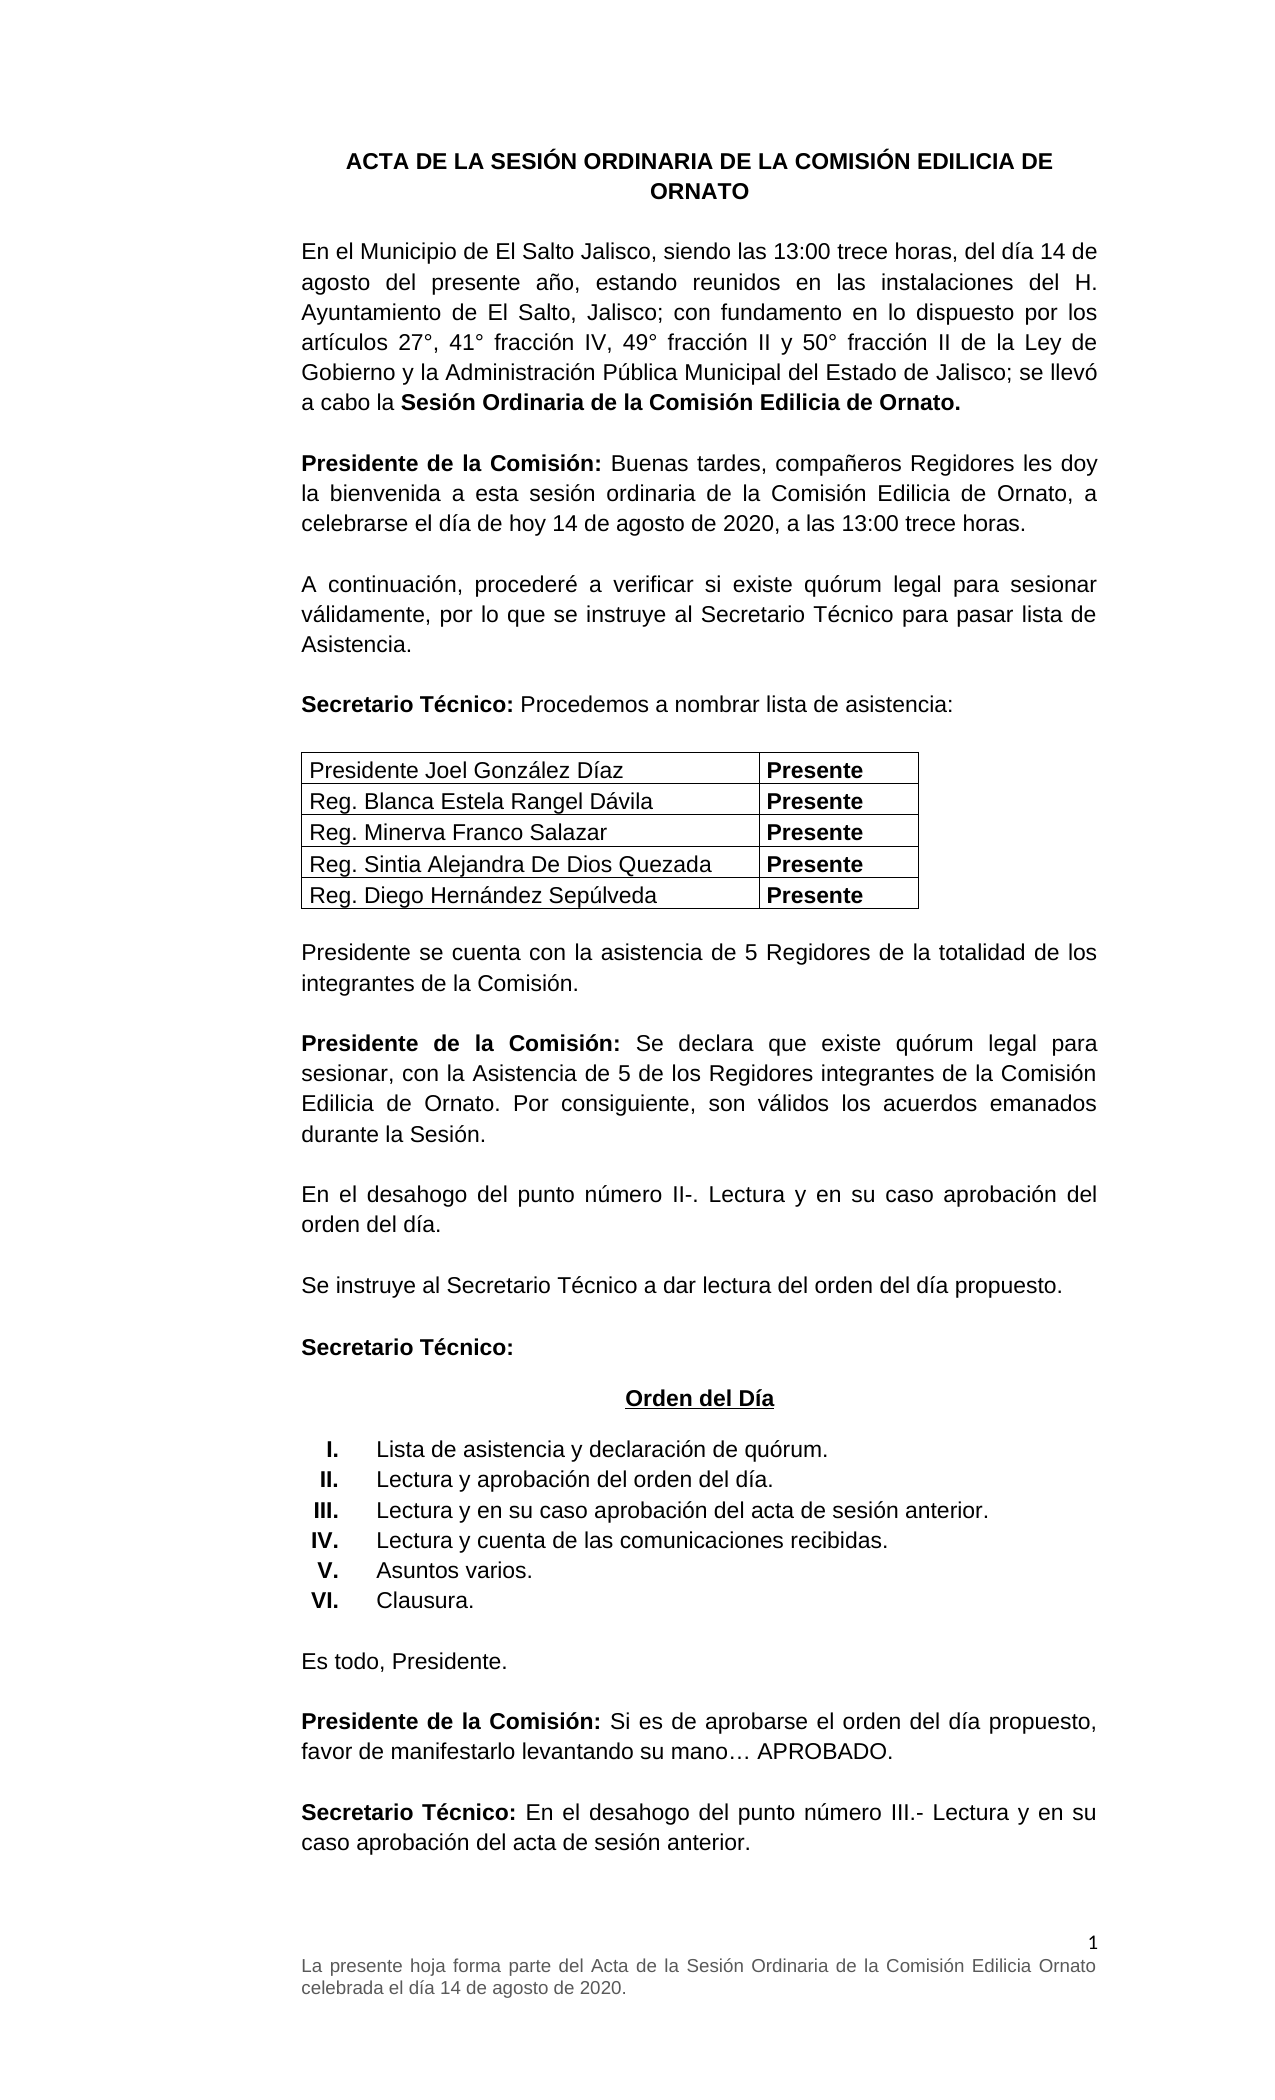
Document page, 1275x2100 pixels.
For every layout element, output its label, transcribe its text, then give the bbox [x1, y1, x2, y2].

text Presidente de la Comisión: Si es de aprobarse el orden del día propuesto, favor de manifestarlo levantando su mano… APROBADO. [301, 1708, 1098, 1764]
text Secretario Técnico: Procedemos a nombrar lista de asistencia: [301, 691, 1098, 718]
text Secretario Técnico: [301, 1334, 1098, 1360]
list Lectura y cuenta de las comunicaciones recibidas. [339, 1527, 1098, 1553]
text En el desahogo del punto número II-. Lectura y en su caso aprobación del orden del día. [301, 1181, 1098, 1238]
text Se instruye al Secretario Técnico a dar lectura del orden del día propuesto. [301, 1272, 1098, 1298]
text Secretario Técnico: En el desahogo del punto número III.- Lectura y en su caso aprobación del acta de sesión anterior. [301, 1799, 1098, 1855]
list Lectura y en su caso aprobación del acta de sesión anterior. [339, 1497, 1098, 1523]
list Asuntos varios. [339, 1557, 1098, 1583]
table_cell Presente [760, 878, 918, 908]
text En el Municipio de El Salto Jalisco, siendo las 13:00 trece horas, del día 14 de agosto del presente año, estando reunidos en las instalaciones del H. Ayuntamiento de El Salto, Jalisco; con fundamento en lo dispuesto por los artículos 27°, 41° fracción IV, 49° fracción II y 50° fracción II de la Ley de Gobierno y la Administración Pública Municipal del Estado de Jalisco; se llevó a cabo la Sesión Ordinaria de la Comisión Edilicia de Ornato. [301, 238, 1098, 416]
text Es todo, Presidente. [301, 1648, 1098, 1674]
list Lectura y aprobación del orden del día. [339, 1466, 1098, 1493]
list Lista de asistencia y declaración de quórum. [339, 1436, 1098, 1462]
text Presidente se cuenta con la asistencia de 5 Regidores de la totalidad de los integrantes de la Comisión. [301, 939, 1098, 996]
table_header Presente [760, 753, 918, 783]
table_cell Presente [760, 815, 918, 846]
table_header Presidente Joel González Díaz [302, 753, 759, 783]
table_cell Reg. Diego Hernández Sepúlveda [302, 878, 759, 908]
table_cell Presente [760, 847, 918, 877]
table_cell Reg. Blanca Estela Rangel Dávila [302, 784, 759, 814]
text Orden del Día [301, 1385, 1098, 1411]
text Presidente de la Comisión: Buenas tardes, compañeros Regidores les doy la bienvenida a esta sesión ordinaria de la Comisión Edilicia de Ornato, a celebrarse el día de hoy 14 de agosto de 2020, a las 13:00 trece horas. [301, 450, 1098, 537]
table_cell Reg. Sintia Alejandra De Dios Quezada [302, 847, 759, 877]
text A continuación, procederé a verificar si existe quórum legal para sesionar válidamente, por lo que se instruye al Secretario Técnico para pasar lista de Asistencia. [301, 571, 1098, 657]
list Clausura. [339, 1587, 1098, 1613]
table_cell Reg. Minerva Franco Salazar [302, 815, 759, 846]
text ACTA DE LA SESIÓN ORDINARIA DE LA COMISIÓN EDILICIA DE ORNATO [301, 148, 1098, 204]
text Presidente de la Comisión: Se declara que existe quórum legal para sesionar, con la Asistencia de 5 de los Regidores integrantes de la Comisión Edilicia de Ornato. Por consiguiente, son válidos los acuerdos emanados durante la Sesión. [301, 1030, 1098, 1147]
table_cell Presente [760, 784, 918, 814]
